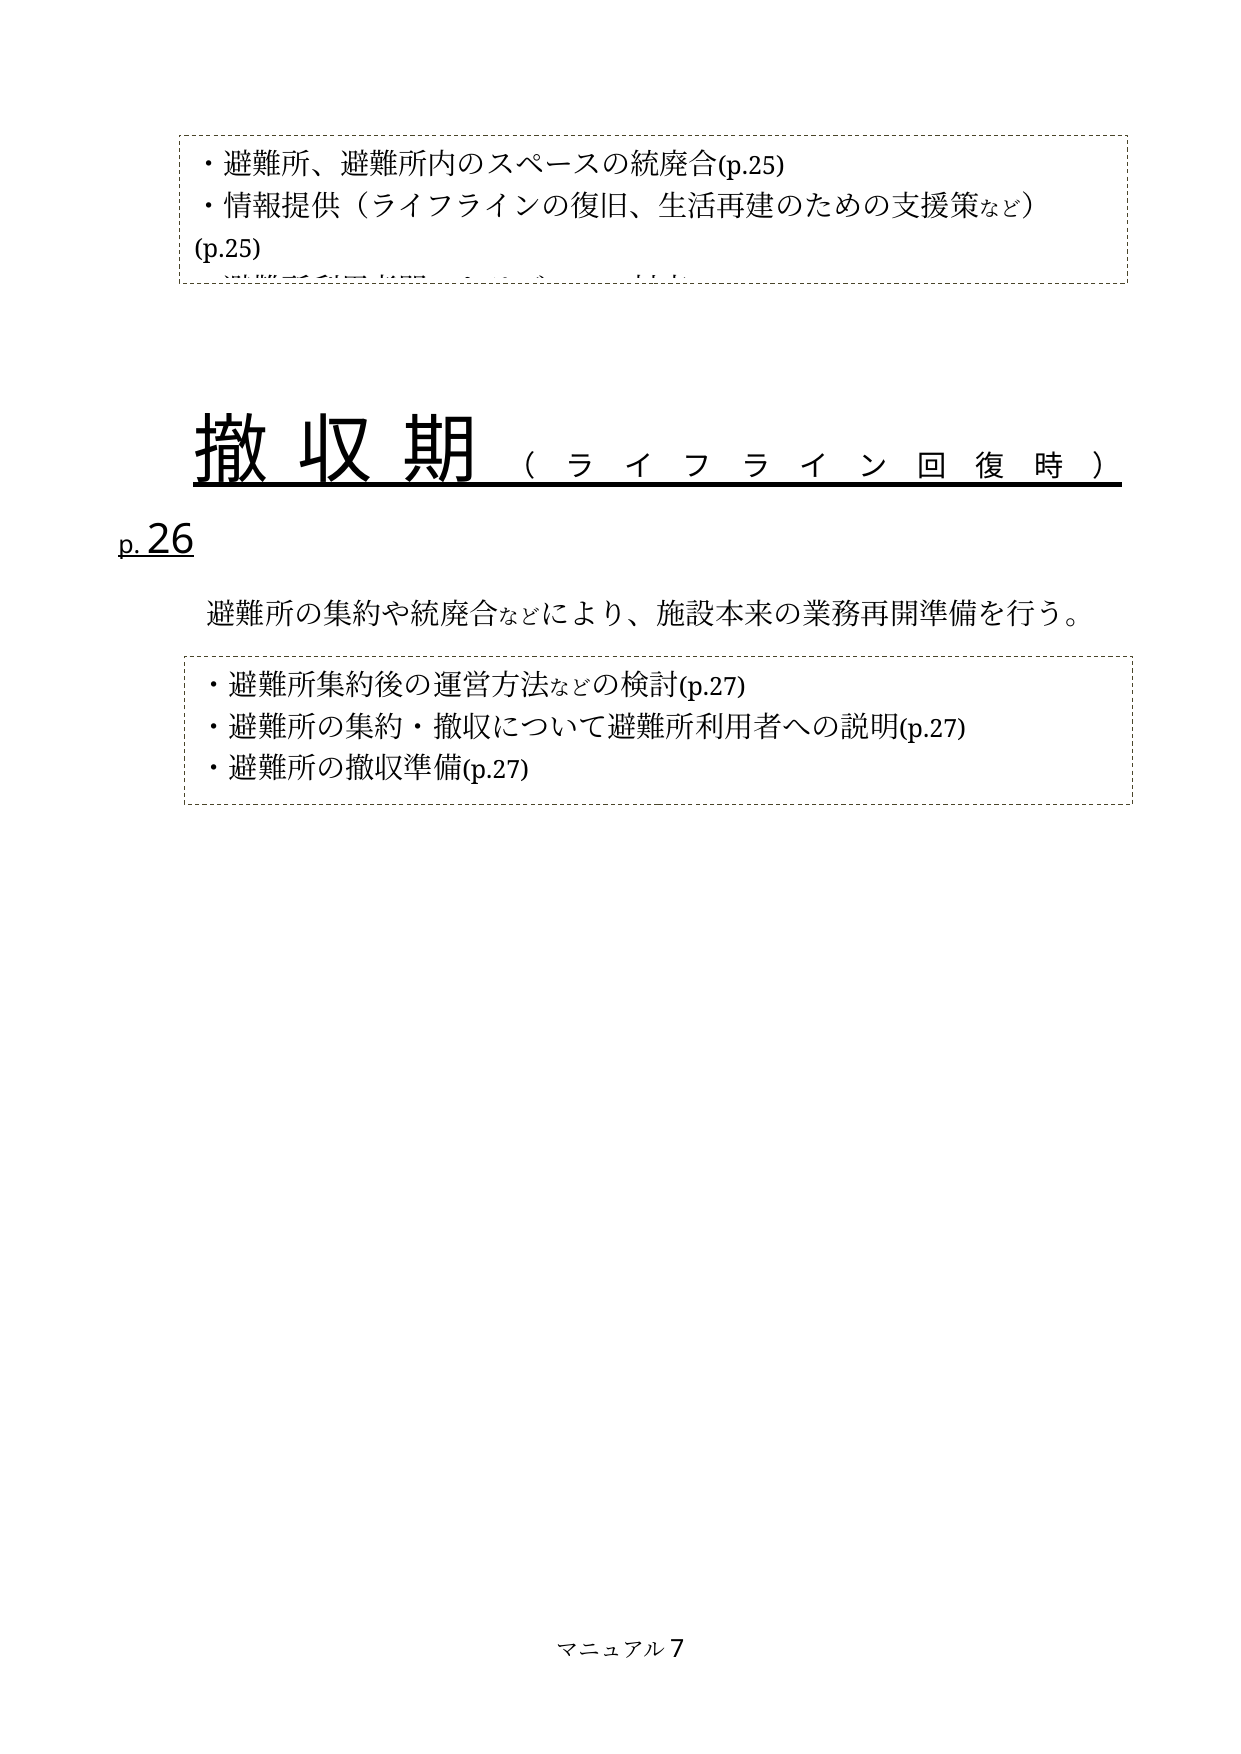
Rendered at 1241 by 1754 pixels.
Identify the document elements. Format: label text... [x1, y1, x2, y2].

text 撤収期（ライフライン回復時） p. 26 [118, 387, 1122, 574]
text 避難所の集約や統廃合などにより、施設本来の業務再開準備を行う。 [177, 574, 1122, 649]
